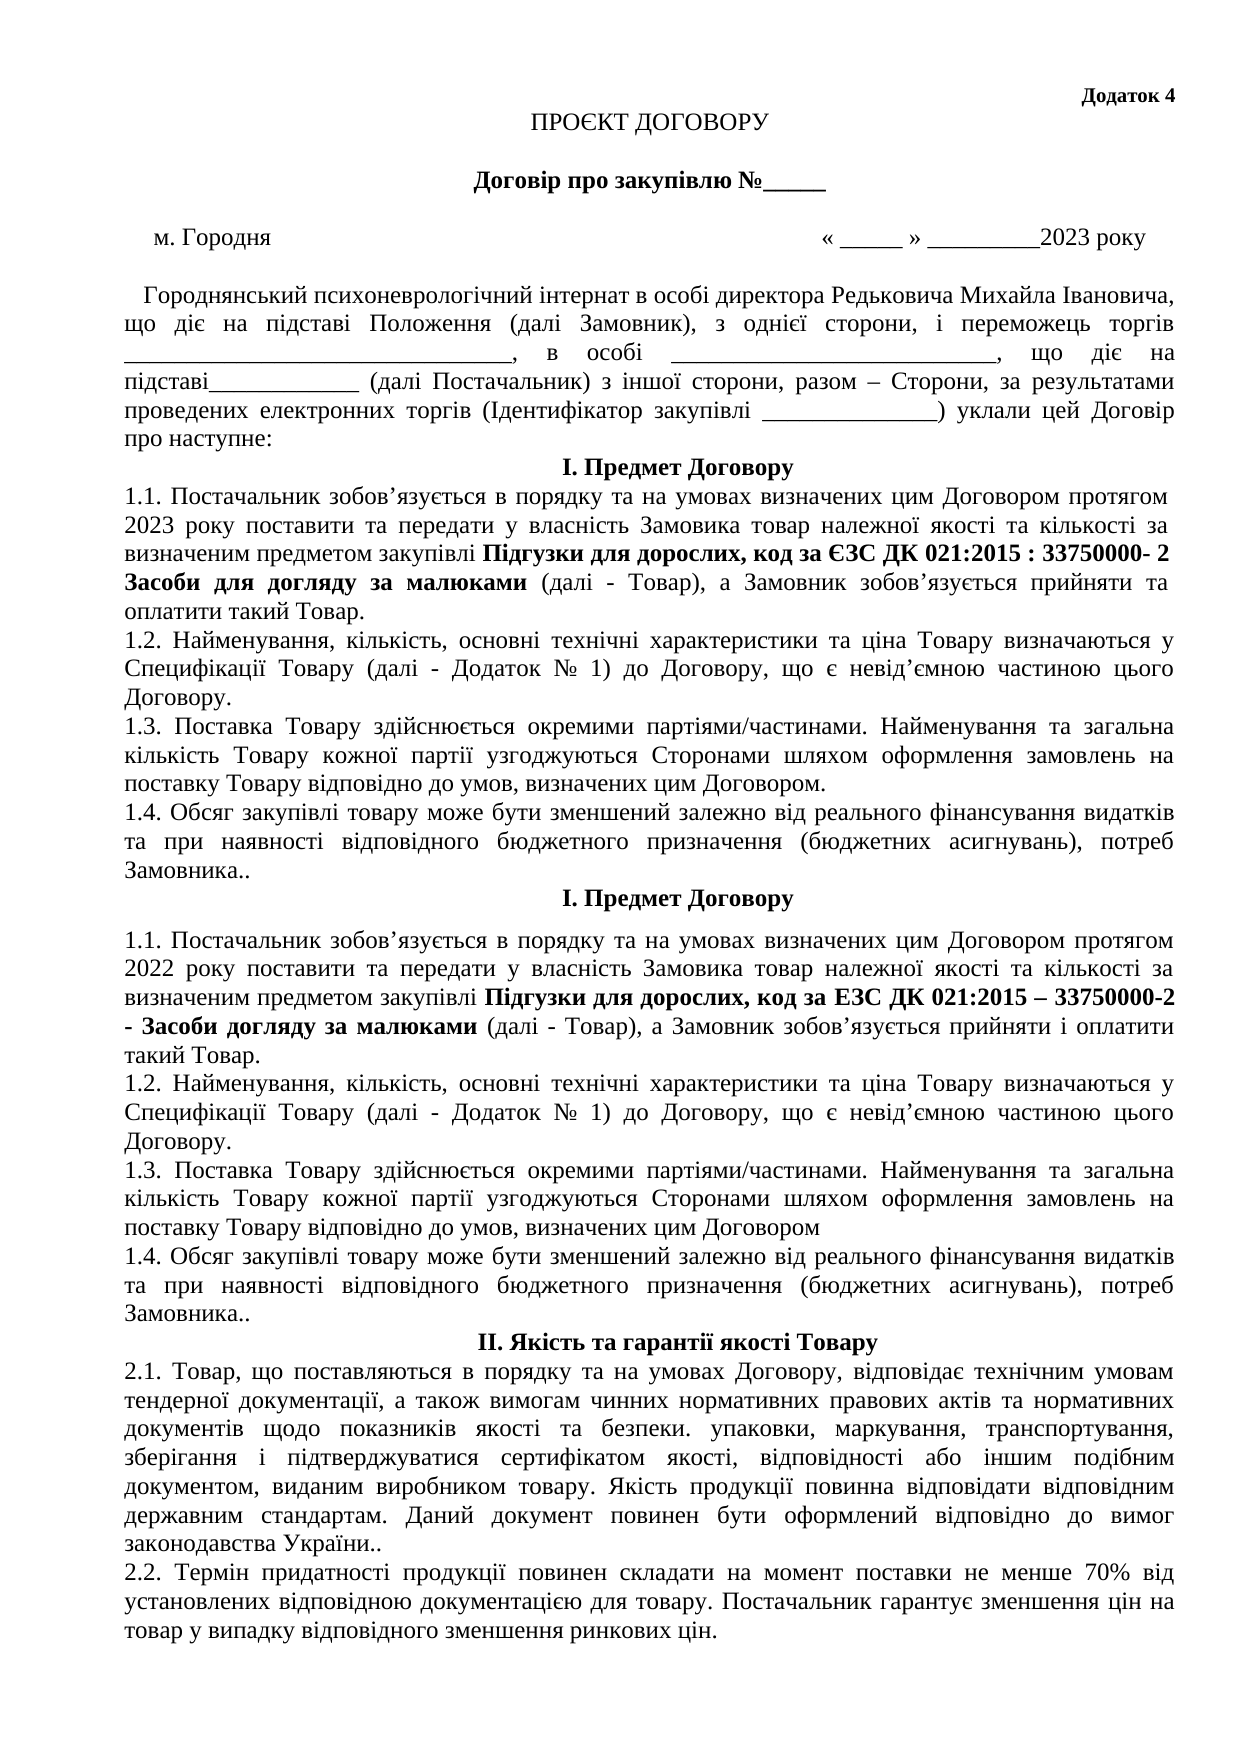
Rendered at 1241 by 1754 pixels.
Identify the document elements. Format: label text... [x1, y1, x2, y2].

text м. Городня « _____ » _________2023 року [124, 222, 1175, 251]
text 1.3. Поставка Товару здійснюється окремими партіями/частинами. Найменування та загальна кількість Товару кожної партії узгоджуються Сторонами шляхом оформлення замовлень на поставку Товару відповідно до умов, визначених цим Договором. [124, 711, 1175, 797]
text I. Предмет Договору [124, 883, 1175, 912]
text 2.2. Термін придатності продукції повинен складати на момент поставки не менше 70% від установлених відповідною документацією для товару. Постачальник гарантує зменшення цін на товар у випадку відповідного зменшення ринкових цін. [124, 1557, 1175, 1643]
text 1.3. Поставка Товару здійснюється окремими партіями/частинами. Найменування та загальна кількість Товару кожної партії узгоджуються Сторонами шляхом оформлення замовлень на поставку Товару відповідно до умов, визначених цим Договором [124, 1155, 1175, 1241]
text 2.1. Товар, що поставляються в порядку та на умовах Договору, відповідає технічним умовам тендерної документації, а також вимогам чинних нормативних правових актів та нормативних документів щодо показників якості та безпеки. упаковки, маркування, транспортування, зберігання і підтверджуватися сертифікатом якості, відповідності або іншим подібним документом, виданим виробником товару. Якість продукції повинна відповідати відповідним державним стандартам. Даний документ повинен бути оформлений відповідно до вимог законодавства України.. [124, 1356, 1175, 1557]
text 1.1. Постачальник зобов’язується в порядку та на умовах визначених цим Договором протягом 2022 року поставити та передати у власність Замовика товар належної якості та кількості за визначеним предметом закупівлі Підгузки для дорослих, код за ЕЗС ДК 021:2015 – 33750000-2 - Засоби догляду за малюками (далі - Товар), а Замовник зобов’язується прийняти і оплатити такий Товар. [124, 925, 1175, 1068]
text 1.4. Обсяг закупівлі товару може бути зменшений залежно від реального фінансування видатків та при наявності відповідного бюджетного призначення (бюджетних асигнувань), потреб Замовника.. [124, 797, 1175, 883]
text 1.2. Найменування, кількість, основні технічні характеристики та ціна Товару визначаються у Специфікації Товару (далі - Додаток № 1) до Договору, що є невід’ємною частиною цього Договору. [124, 625, 1175, 711]
text 1.1. Постачальник зобов’язується в порядку та на умовах визначених цим Договором протягом 2023 року поставити та передати у власність Замовика товар належної якості та кількості за визначеним предметом закупівлі Підгузки для дорослих, код за ЄЗС ДК 021:2015 : 33750000- 2 Засоби для догляду за малюками (далі - Товар), а Замовник зобов’язується прийняти та оплатити такий Товар. [124, 481, 1169, 625]
text Додаток 4 [124, 83, 1175, 107]
text Городнянський психоневрологічний інтернат в особі директора Редьковича Михайла Івановича, що діє на підставі Положення (далі Замовник), з однієї сторони, і переможець торгів _______________________________, в особі __________________________, що діє на підставі____________ (далі Постачальник) з іншої сторони, разом – Сторони, за результатами проведених електронних торгів (Ідентифікатор закупівлі ______________) уклали цей Договір про наступне: [124, 280, 1175, 452]
text 1.2. Найменування, кількість, основні технічні характеристики та ціна Товару визначаються у Специфікації Товару (далі - Додаток № 1) до Договору, що є невід’ємною частиною цього Договору. [124, 1068, 1175, 1155]
text ІI. Якість та гарантії якості Товару [124, 1327, 1175, 1356]
text 1.4. Обсяг закупівлі товару може бути зменшений залежно від реального фінансування видатків та при наявності відповідного бюджетного призначення (бюджетних асигнувань), потреб Замовника.. [124, 1241, 1175, 1327]
text ПРОЄКТ ДОГОВОРУ [124, 107, 1175, 136]
text Договір про закупівлю №_____ [124, 165, 1175, 193]
text I. Предмет Договору [124, 452, 1175, 481]
